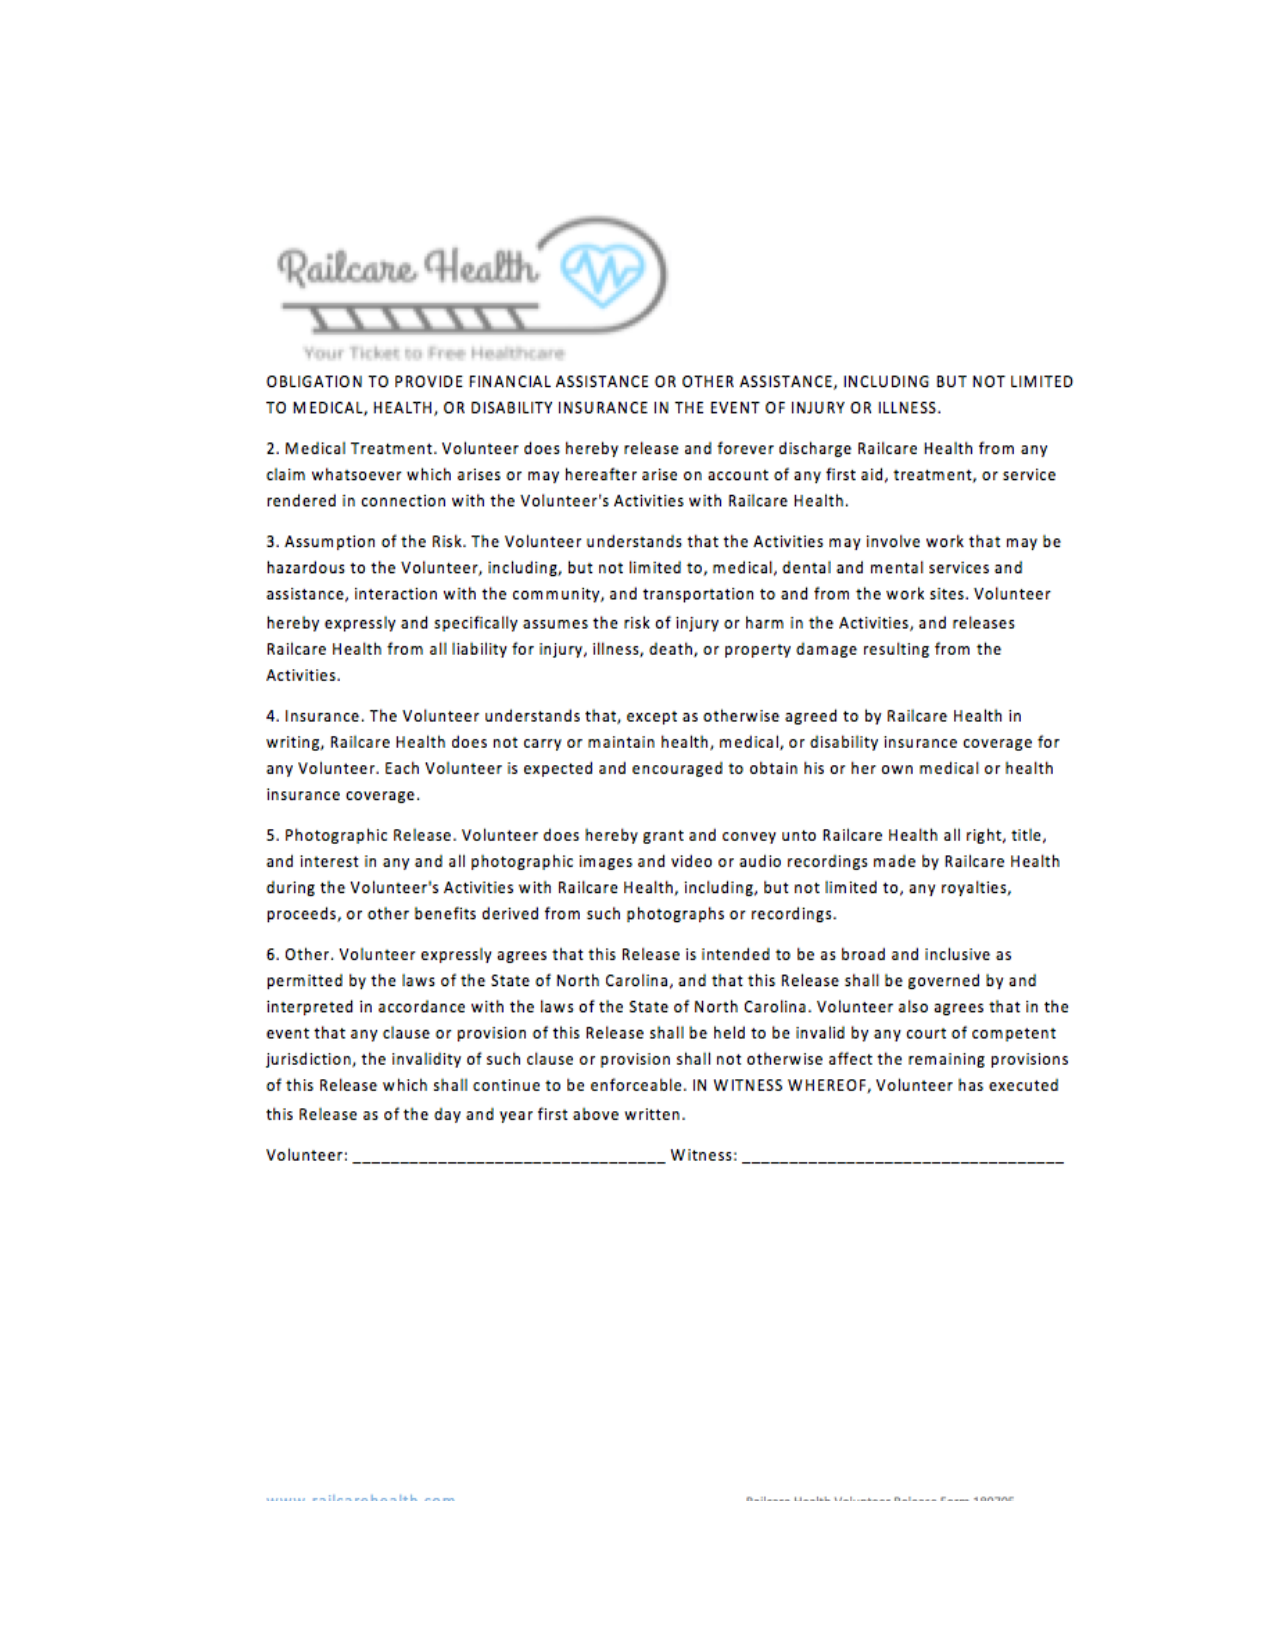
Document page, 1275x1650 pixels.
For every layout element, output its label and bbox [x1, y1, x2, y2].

picture [150, 150, 1193, 1501]
